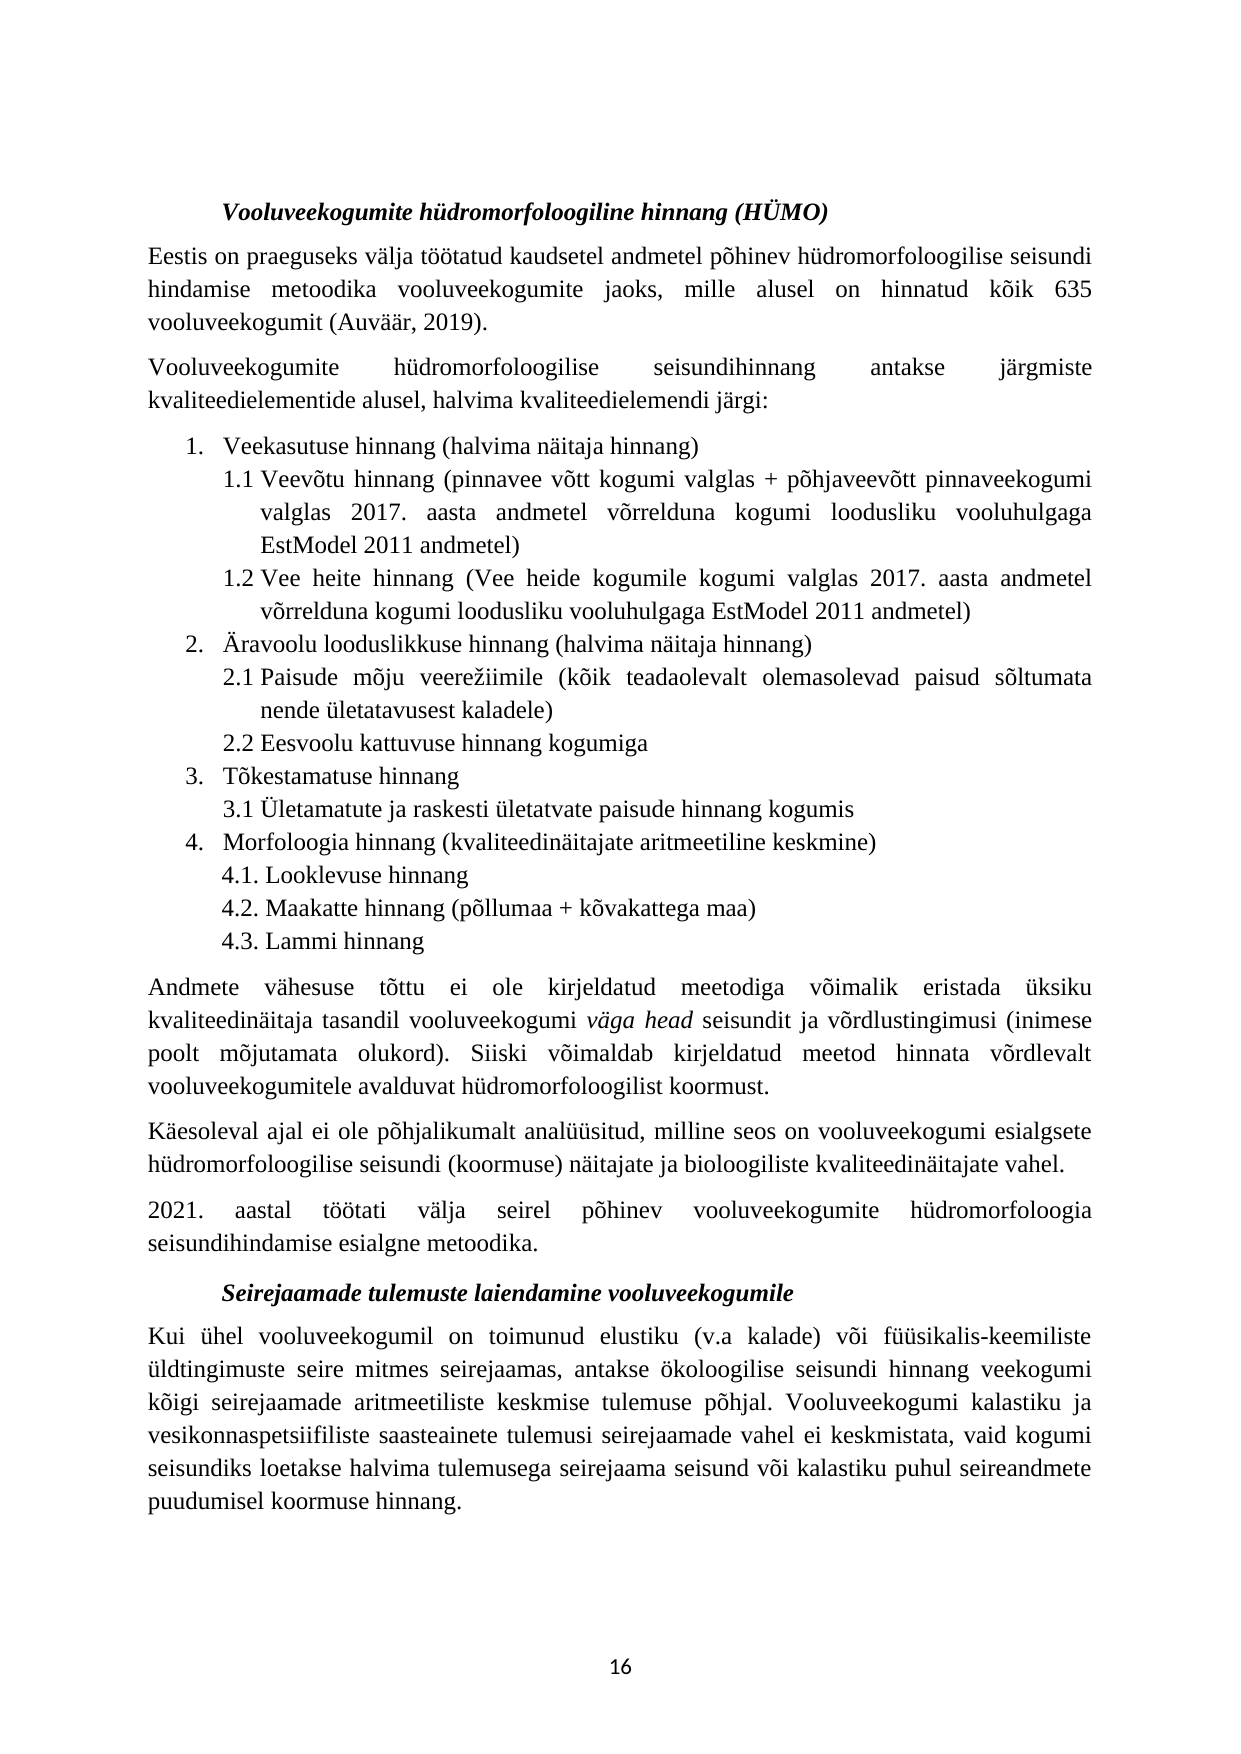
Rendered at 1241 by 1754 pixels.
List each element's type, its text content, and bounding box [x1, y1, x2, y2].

subtitle Seirejaamade tulemuste laiendamine vooluveekogumile [221, 1278, 1093, 1306]
subtitle Vooluveekogumite hüdromorfoloogiline hinnang (HÜMO) [221, 197, 1093, 226]
list Veekasutuse hinnang (halvima näitaja hinnang) [185, 431, 1093, 460]
text 2021. aastal töötati välja seirel põhinev vooluveekogumite hüdromorfoloogia seisundihindamise esialgne metoodika. [148, 1195, 1093, 1257]
list Vee heite hinnang (Vee heide kogumile kogumi valglas 2017. aasta andmetel võrrelduna kogumi loodusliku vooluhulgaga EstModel 2011 andmetel) [223, 563, 1093, 625]
text 4.2. Maakatte hinnang (põllumaa + kõvakattega maa) [221, 893, 1093, 922]
text Kui ühel vooluveekogumil on toimunud elustiku (v.a kalade) või füüsikalis-keemiliste üldtingimuste seire mitmes seirejaamas, antakse ökoloogilise seisundi hinnang veekogumi kõigi seirejaamade aritmeetiliste keskmise tulemuse põhjal. Vooluveekogumi kalastiku ja vesikonnaspetsiifiliste saasteainete tulemusi seirejaamade vahel ei keskmistata, vaid kogumi seisundiks loetakse halvima tulemusega seirejaama seisund või kalastiku puhul seireandmete puudumisel koormuse hinnang. [148, 1321, 1093, 1515]
text Eestis on praeguseks välja töötatud kaudsetel andmetel põhinev hüdromorfoloogilise seisundi hindamise metoodika vooluveekogumite jaoks, mille alusel on hinnatud kõik 635 vooluveekogumit (Auväär, 2019). [148, 241, 1093, 336]
list Tõkestamatuse hinnang [185, 761, 1093, 790]
text 4.3. Lammi hinnang [221, 926, 1093, 955]
list Eesvoolu kattuvuse hinnang kogumiga [223, 728, 1093, 757]
text Vooluveekogumite hüdromorfoloogilise seisundihinnang antakse järgmiste kvaliteedielementide alusel, halvima kvaliteedielemendi järgi: [148, 352, 1093, 414]
list Veevõtu hinnang (pinnavee võtt kogumi valglas + põhjaveevõtt pinnaveekogumi valglas 2017. aasta andmetel võrrelduna kogumi loodusliku vooluhulgaga EstModel 2011 andmetel) [223, 464, 1093, 559]
list Morfoloogia hinnang (kvaliteedinäitajate aritmeetiline keskmine) [185, 827, 1093, 856]
text Andmete vähesuse tõttu ei ole kirjeldatud meetodiga võimalik eristada üksiku kvaliteedinäitaja tasandil vooluveekogumi väga head seisundit ja võrdlustingimusi (inimese poolt mõjutamata olukord). Siiski võimaldab kirjeldatud meetod hinnata võrdlevalt vooluveekogumitele avalduvat hüdromorfoloogilist koormust. [148, 972, 1093, 1099]
list Äravoolu looduslikkuse hinnang (halvima näitaja hinnang) [185, 629, 1093, 658]
list Ületamatute ja raskesti ületatvate paisude hinnang kogumis [223, 794, 1093, 823]
text Käesoleval ajal ei ole põhjalikumalt analüüsitud, milline seos on vooluveekogumi esialgsete hüdromorfoloogilise seisundi (koormuse) näitajate ja bioloogiliste kvaliteedinäitajate vahel. [148, 1116, 1093, 1178]
text 4.1. Looklevuse hinnang [221, 860, 1093, 889]
list Paisude mõju veerežiimile (kõik teadaolevalt olemasolevad paisud sõltumata nende ületatavusest kaladele) [223, 662, 1093, 724]
